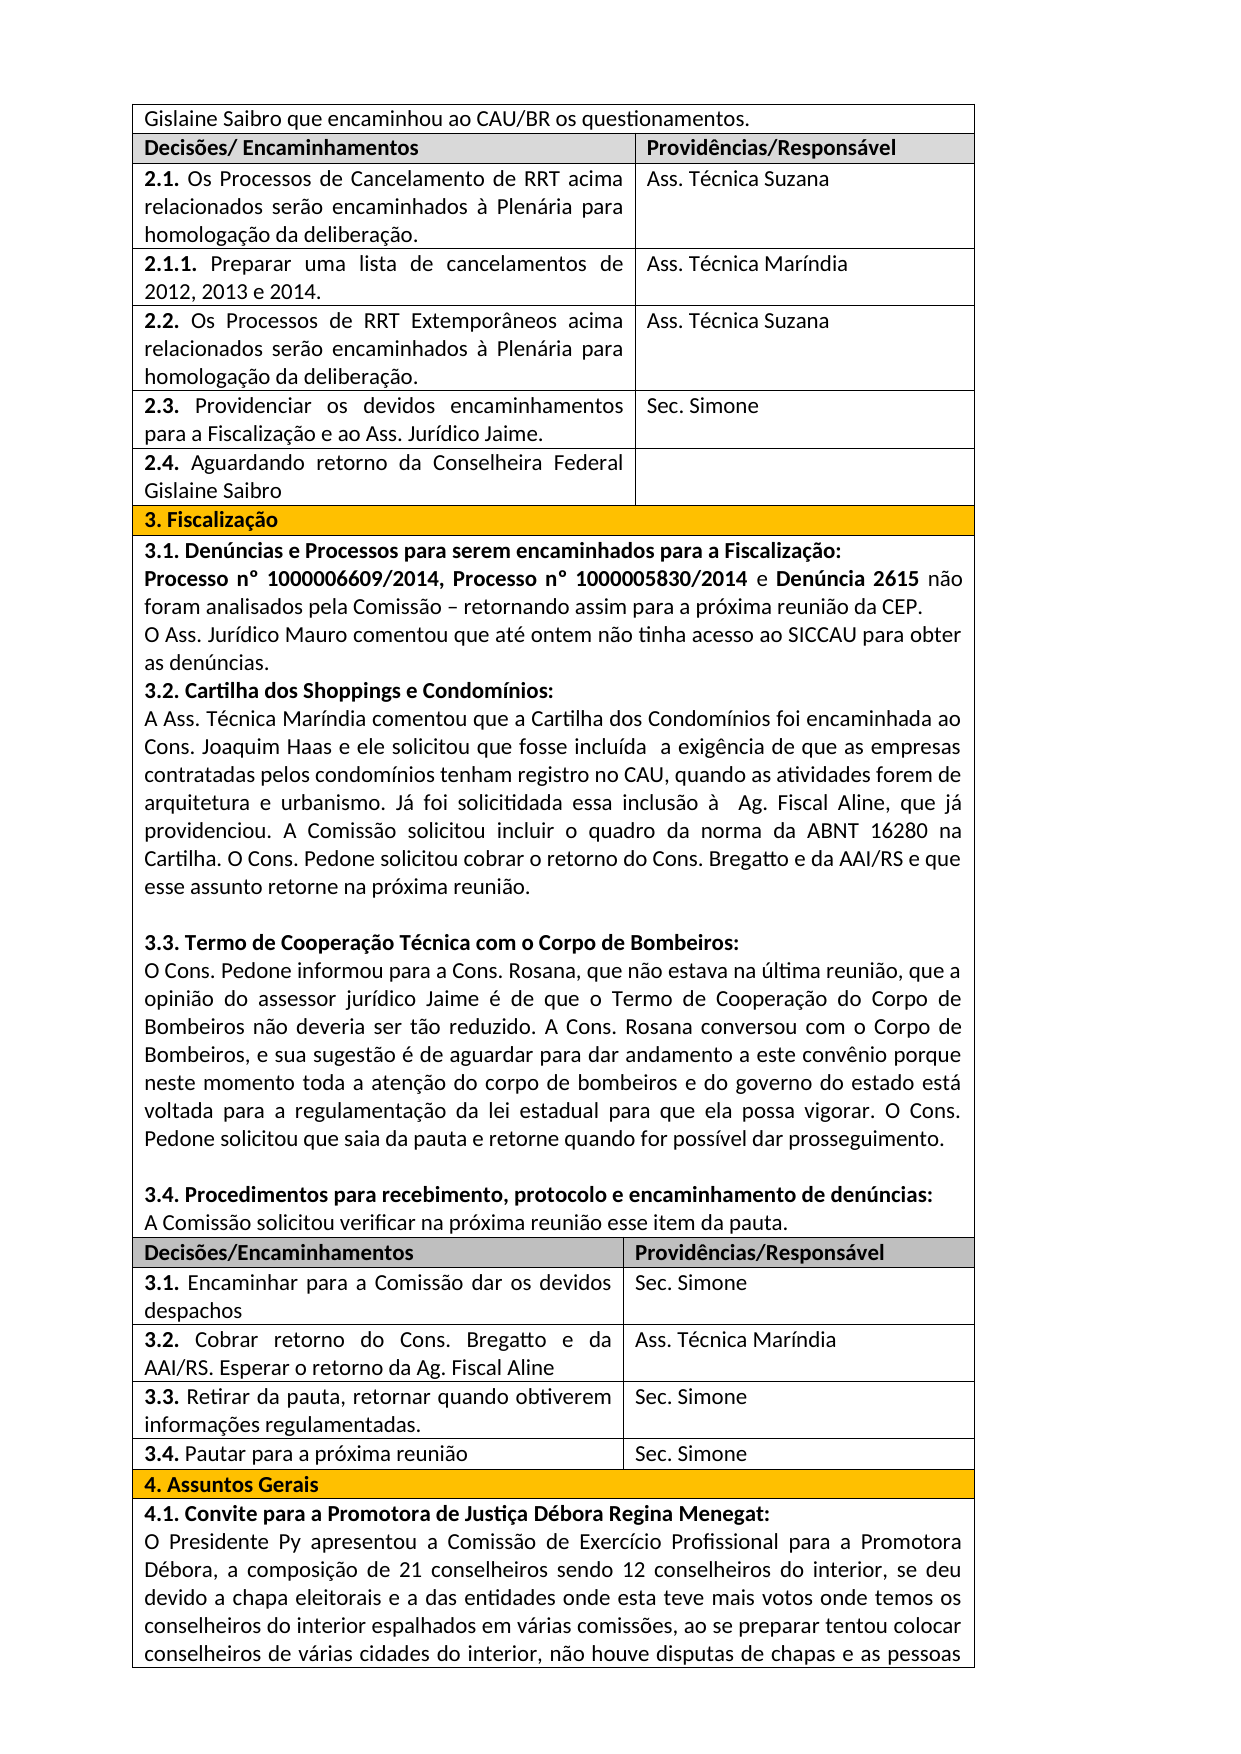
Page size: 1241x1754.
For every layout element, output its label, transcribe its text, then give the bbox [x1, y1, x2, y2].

table_cell Sec. Simone [624, 1382, 974, 1438]
table_cell 4. Assuntos Gerais [133, 1470, 974, 1498]
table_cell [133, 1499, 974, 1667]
table_cell 2.1.1. Preparar uma lista de cancelamentos de 2012, 2013 e 2014. [133, 249, 635, 305]
table_cell Sec. Simone [624, 1268, 974, 1324]
table_cell 3. Fiscalização [133, 506, 974, 535]
table_cell 3.1. Denúncias e Processos para serem encaminhados para a Fiscalização: Processo nº 1000006609/2014, Processo nº 1000005830/2014 e Denúncia 2615 não foram analisados pela Comissão – retornando assim para a próxima reunião da CEP. O Ass. Jurídico Mauro comentou que até ontem não tinha acesso ao SICCAU para obter as denúncias. 3.2. Cartilha dos Shoppings e Condomínios: A Ass. Técnica Maríndia comentou que a Cartilha dos Condomínios foi encaminhada ao Cons. Joaquim Haas e ele solicitou que fosse incluída a exigência de que as empresas contratadas pelos condomínios tenham registro no CAU, quando as atividades forem de arquitetura e urbanismo. Já foi solicitidada essa inclusão à Ag. Fiscal Aline, que já providenciou. A Comissão solicitou incluir o quadro da norma da ABNT 16280 na Cartilha. O Cons. Pedone solicitou cobrar o retorno do Cons. Bregatto e da AAI/RS e que esse assunto retorne na próxima reunião. 3.3. Termo de Cooperação Técnica com o Corpo de Bombeiros: O Cons. Pedone informou para a Cons. Rosana, que não estava na última reunião, que a opinião do assessor jurídico Jaime é de que o Termo de Cooperação do Corpo de Bombeiros não deveria ser tão reduzido. A Cons. Rosana conversou com o Corpo de Bombeiros, e sua sugestão é de aguardar para dar andamento a este convênio porque neste momento toda a atenção do corpo de bombeiros e do governo do estado está voltada para a regulamentação da lei estadual para que ela possa vigorar. O Cons. Pedone solicitou que saia da pauta e retorne quando for possível dar prosseguimento. 3.4. Procedimentos para recebimento, protocolo e encaminhamento de denúncias: A Comissão solicitou verificar na próxima reunião esse item da pauta. [133, 536, 974, 1237]
table_cell Providências/Responsável [636, 134, 974, 163]
table_cell Decisões/ Encaminhamentos [133, 134, 635, 163]
table_cell Sec. Simone [624, 1439, 974, 1469]
table_cell 2.2. Os Processos de RRT Extemporâneos acima relacionados serão encaminhados à Plenária para homologação da deliberação. [133, 306, 635, 390]
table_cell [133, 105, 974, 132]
table_cell 3.4. Pautar para a próxima reunião [133, 1439, 623, 1469]
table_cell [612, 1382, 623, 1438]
table_cell Ass. Técnica Maríndia [624, 1325, 974, 1381]
table_cell 2.1. Os Processos de Cancelamento de RRT acima relacionados serão encaminhados à Plenária para homologação da deliberação. [133, 164, 635, 248]
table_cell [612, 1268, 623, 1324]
table_cell Ass. Técnica Suzana [636, 306, 974, 390]
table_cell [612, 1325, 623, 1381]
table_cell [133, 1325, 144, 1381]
table_cell Ass. Técnica Maríndia [636, 249, 974, 305]
table_cell 2.4. Aguardando retorno da Conselheira Federal Gislaine Saibro [133, 449, 635, 504]
table_cell Providências/Responsável [624, 1238, 974, 1267]
table_cell 2.3. Providenciar os devidos encaminhamentos para a Fiscalização e ao Ass. Jurídico Jaime. [133, 391, 635, 447]
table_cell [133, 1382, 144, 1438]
table_cell Decisões/Encaminhamentos [133, 1238, 623, 1267]
table_cell [636, 449, 974, 504]
table_cell Sec. Simone [636, 391, 974, 447]
table_cell Ass. Técnica Suzana [636, 164, 974, 248]
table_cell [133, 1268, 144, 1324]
